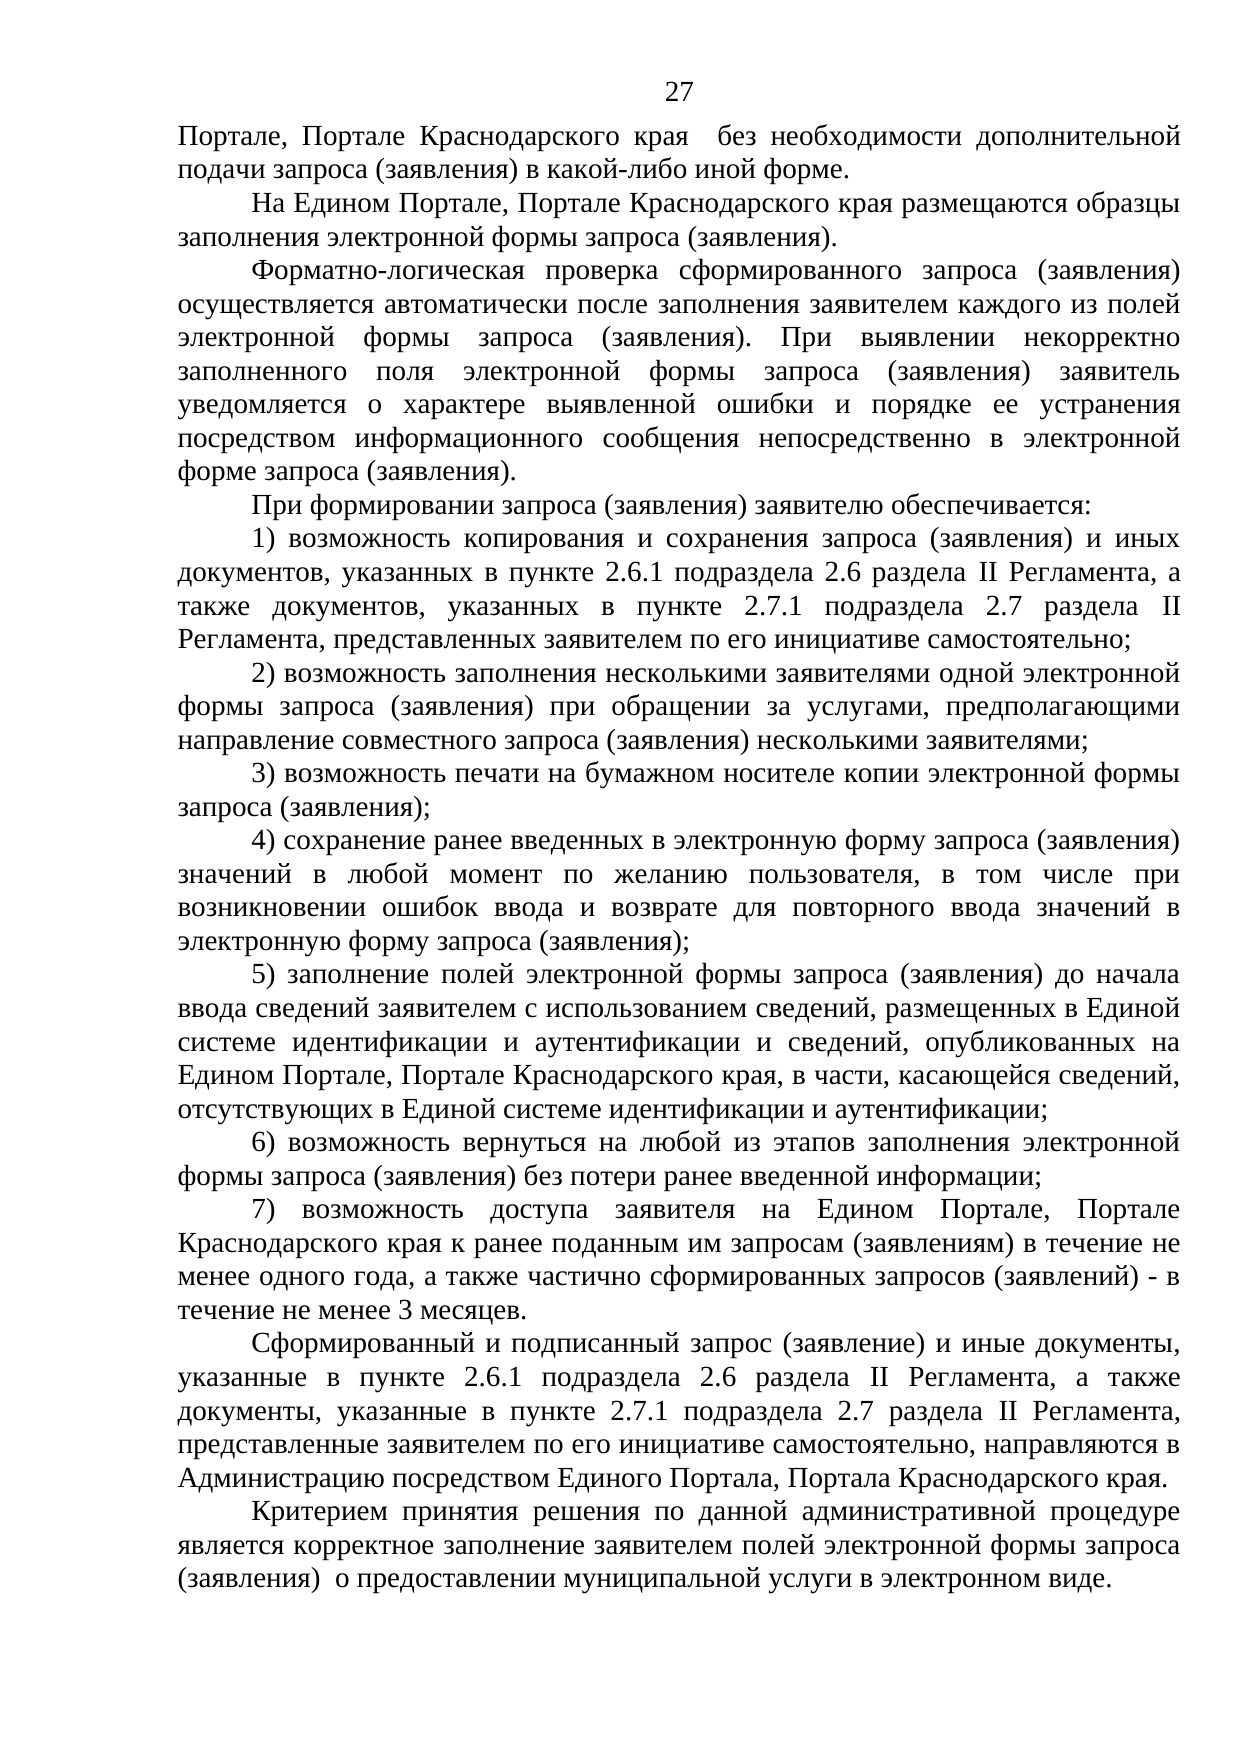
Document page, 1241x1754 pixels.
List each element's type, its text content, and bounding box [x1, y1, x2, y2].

text 1) возможность копирования и сохранения запроса (заявления) и иных документов, указанных в пункте 2.6.1 подраздела 2.6 раздела II Регламента, а также документов, указанных в пункте 2.7.1 подраздела 2.7 раздела II Регламента, представленных заявителем по его инициативе самостоятельно; [177, 521, 1181, 655]
text 3) возможность печати на бумажном носителе копии электронной формы запроса (заявления); [177, 755, 1181, 822]
text 5) заполнение полей электронной формы запроса (заявления) до начала ввода сведений заявителем с использованием сведений, размещенных в Единой системе идентификации и аутентификации и сведений, опубликованных на Едином Портале, Портале Краснодарского края, в части, касающейся сведений, отсутствующих в Единой системе идентификации и аутентификации; [177, 957, 1181, 1124]
text 7) возможность доступа заявителя на Едином Портале, Портале Краснодарского края к ранее поданным им запросам (заявлениям) в течение не менее одного года, а также частично сформированных запросов (заявлений) - в течение не менее 3 месяцев. [177, 1191, 1181, 1326]
text На Едином Портале, Портале Краснодарского края размещаются образцы заполнения электронной формы запроса (заявления). [177, 185, 1181, 252]
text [177, 118, 1181, 185]
text Форматно-логическая проверка сформированного запроса (заявления) осуществляется автоматически после заполнения заявителем каждого из полей электронной формы запроса (заявления). При выявлении некорректно заполненного поля электронной формы запроса (заявления) заявитель уведомляется о характере выявленной ошибки и порядке ее устранения посредством информационного сообщения непосредственно в электронной форме запроса (заявления). [177, 252, 1181, 487]
text 4) сохранение ранее введенных в электронную форму запроса (заявления) значений в любой момент по желанию пользователя, в том числе при возникновении ошибок ввода и возврате для повторного ввода значений в электронную форму запроса (заявления); [177, 822, 1181, 957]
text 6) возможность вернуться на любой из этапов заполнения электронной формы запроса (заявления) без потери ранее введенной информации; [177, 1124, 1181, 1191]
text Критерием принятия решения по данной административной процедуре является корректное заполнение заявителем полей электронной формы запроса (заявления) о предоставлении муниципальной услуги в электронном виде. [177, 1493, 1181, 1594]
text Сформированный и подписанный запрос (заявление) и иные документы, указанные в пункте 2.6.1 подраздела 2.6 раздела II Регламента, а также документы, указанные в пункте 2.7.1 подраздела 2.7 раздела II Регламента, представленные заявителем по его инициативе самостоятельно, направляются в Администрацию посредством Единого Портала, Портала Краснодарского края. [177, 1326, 1181, 1493]
text При формировании запроса (заявления) заявителю обеспечивается: [177, 487, 1181, 521]
text 2) возможность заполнения несколькими заявителями одной электронной формы запроса (заявления) при обращении за услугами, предполагающими направление совместного запроса (заявления) несколькими заявителями; [177, 655, 1181, 755]
